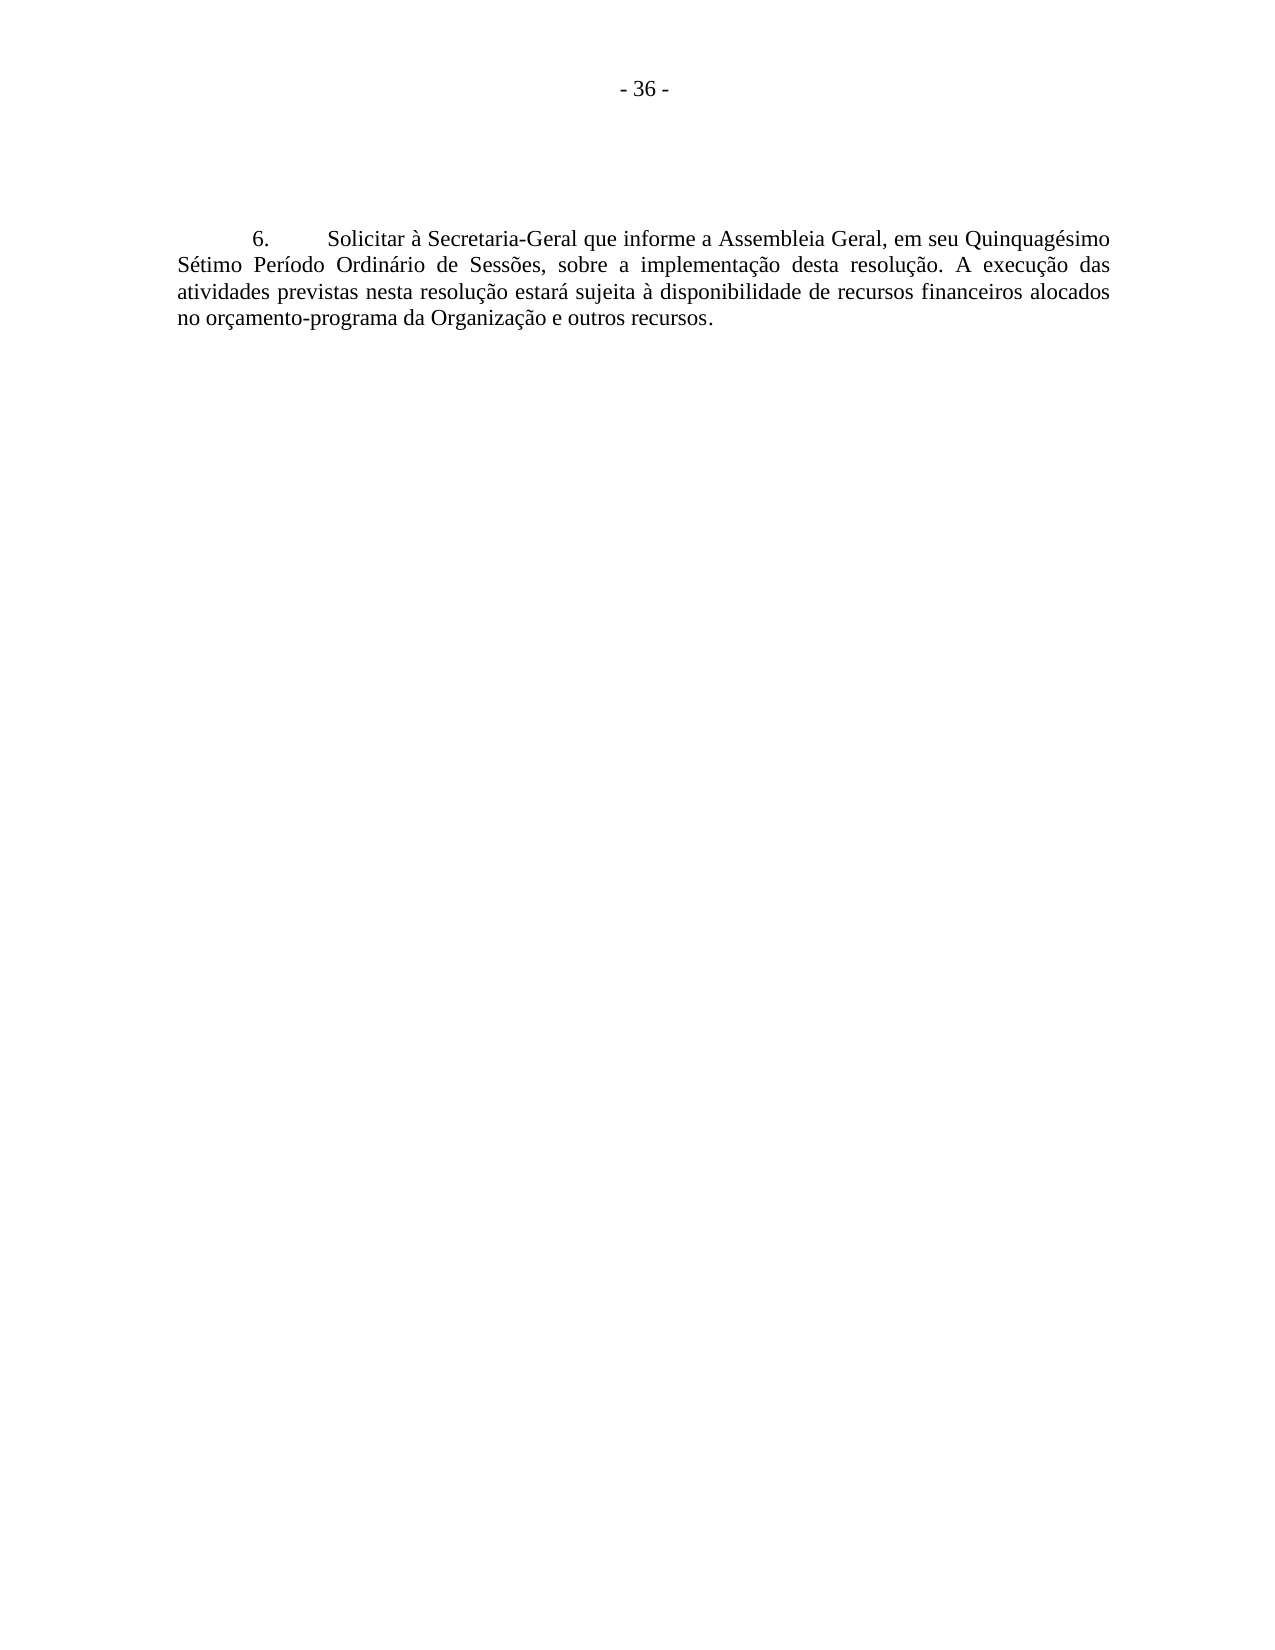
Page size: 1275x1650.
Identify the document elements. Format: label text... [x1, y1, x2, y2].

text 6. Solicitar à Secretaria-Geral que informe a Assembleia Geral, em seu Quinquagésimo Sétimo Período Ordinário de Sessões, sobre a implementação desta resolução. A execução das atividades previstas nesta resolução estará sujeita à disponibilidade de recursos financeiros alocados no orçamento-programa da Organização e outros recursos. [177, 225, 1111, 330]
